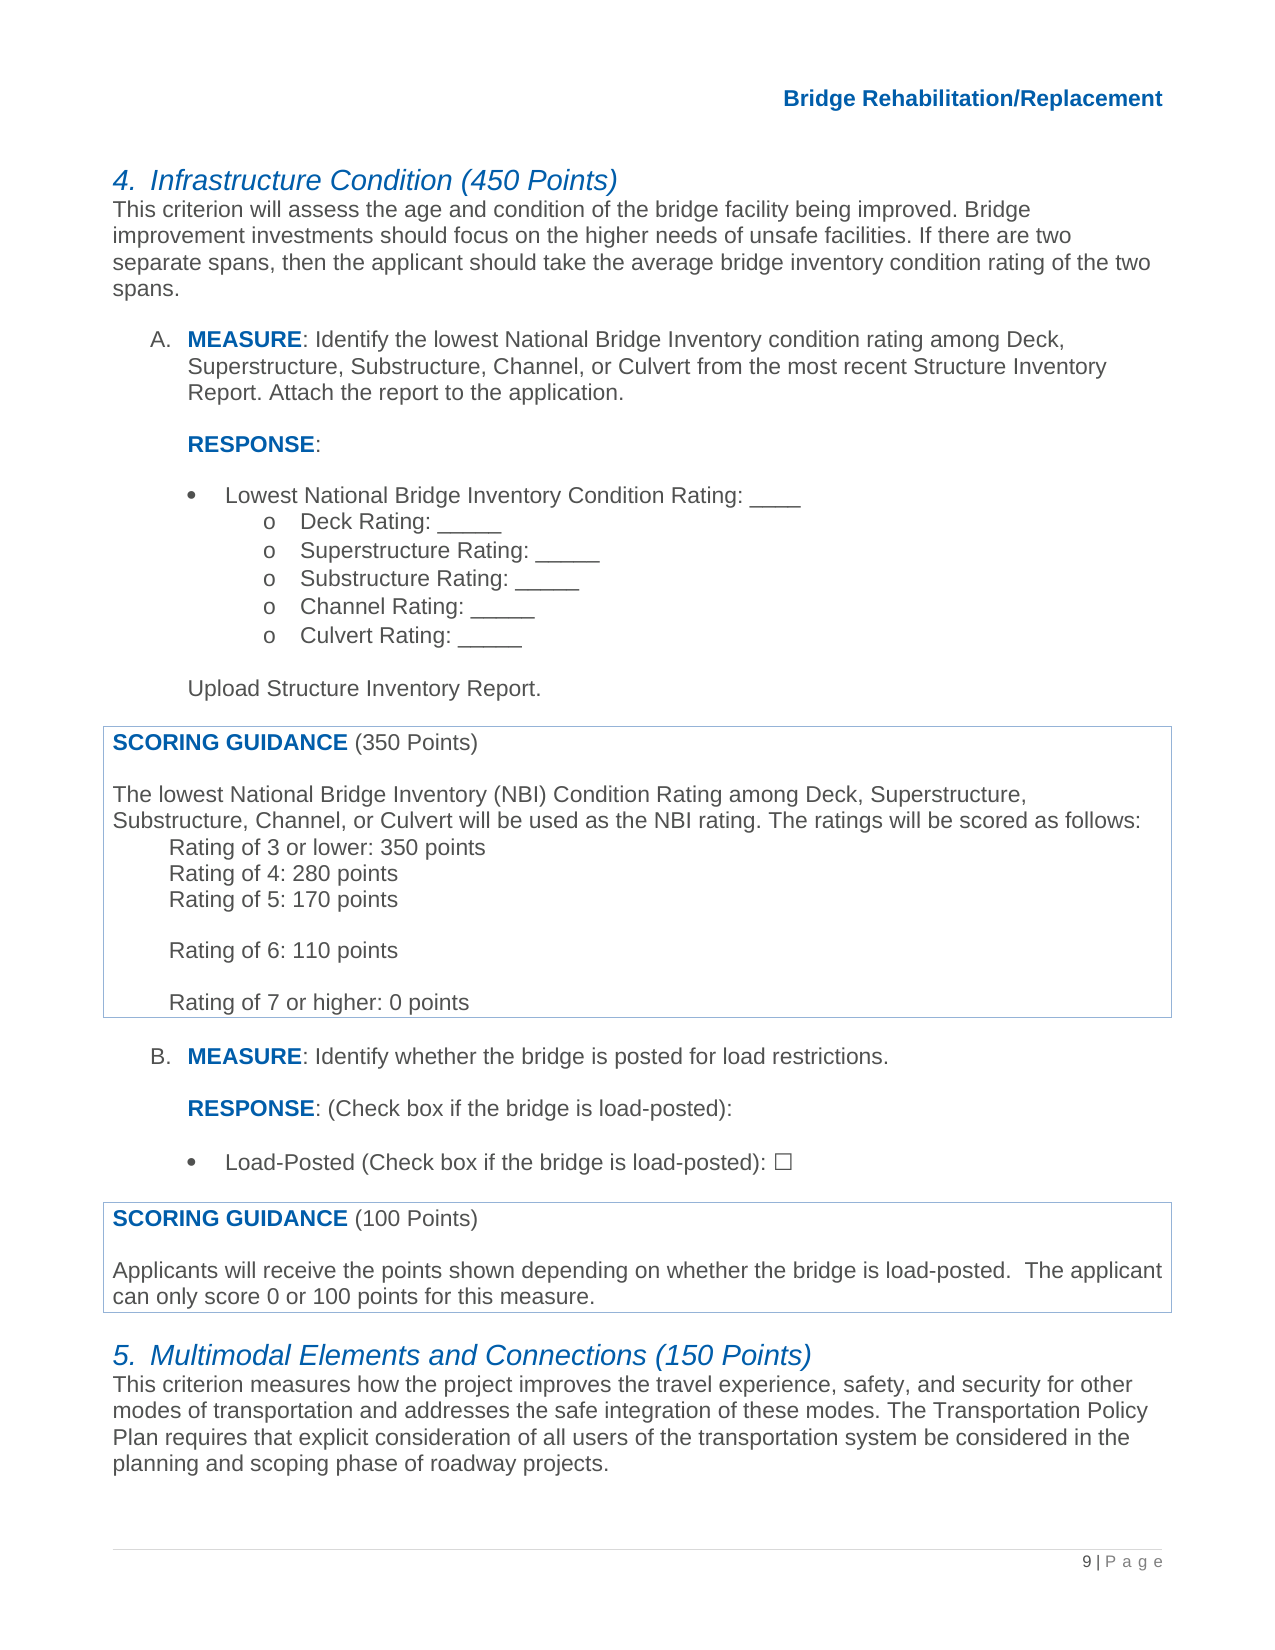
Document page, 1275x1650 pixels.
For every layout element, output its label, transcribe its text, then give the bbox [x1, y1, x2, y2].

text The lowest National Bridge Inventory (NBI) Condition Rating among Deck, Superstructure, Substructure, Channel, or Culvert will be used as the NBI rating. The ratings will be scored as follows: [104, 778, 1171, 833]
text RESPONSE: [187, 431, 1162, 457]
text SCORING GUIDANCE (350 Points) [104, 727, 1171, 756]
text RESPONSE: (Check box if the bridge is load-posted): [187, 1095, 1162, 1121]
text SCORING GUIDANCE (100 Points) [104, 1203, 1171, 1232]
text This criterion measures how the project improves the travel experience, safety, and security for other modes of transportation and addresses the safe integration of these modes. The Transportation Policy Plan requires that explicit consideration of all users of the transportation system be considered in the planning and scoping phase of roadway projects. [112, 1371, 1162, 1477]
text Rating of 7 or higher: 0 points [104, 986, 1171, 1017]
list Lowest National Bridge Inventory Condition Rating: ____ [187, 482, 1162, 508]
subtitle Multimodal Elements and Connections (150 Points) [112, 1338, 1162, 1371]
text Rating of 5: 170 points [112, 886, 1162, 912]
text Rating of 4: 280 points [112, 860, 1162, 886]
text Upload Structure Inventory Report. [187, 675, 1162, 701]
text Rating of 6: 110 points [104, 934, 1171, 964]
list Culvert Rating: _____ [262, 622, 1162, 650]
list MEASURE: Identify whether the bridge is posted for load restrictions. [150, 1043, 1162, 1070]
list Substructure Rating: _____ [262, 565, 1162, 593]
list Load-Posted (Check box if the bridge is load-posted): ☐ [187, 1146, 1162, 1177]
text This criterion will assess the age and condition of the bridge facility being improved. Bridge improvement investments should focus on the higher needs of unsafe facilities. If there are two separate spans, then the applicant should take the average bridge inventory condition rating of the two spans. [112, 196, 1162, 301]
text Applicants will receive the points shown depending on whether the bridge is load-posted. The applicant can only score 0 or 100 points for this measure. [104, 1254, 1171, 1312]
list Superstructure Rating: _____ [262, 537, 1162, 565]
list MEASURE: Identify the lowest National Bridge Inventory condition rating among Deck, Superstructure, Substructure, Channel, or Culvert from the most recent Structure Inventory Report. Attach the report to the application. [150, 326, 1162, 406]
list Deck Rating: _____ [262, 508, 1162, 537]
list Channel Rating: _____ [262, 593, 1162, 622]
text Rating of 3 or lower: 350 points [112, 833, 1162, 860]
subtitle Infrastructure Condition (450 Points) [112, 162, 1162, 196]
